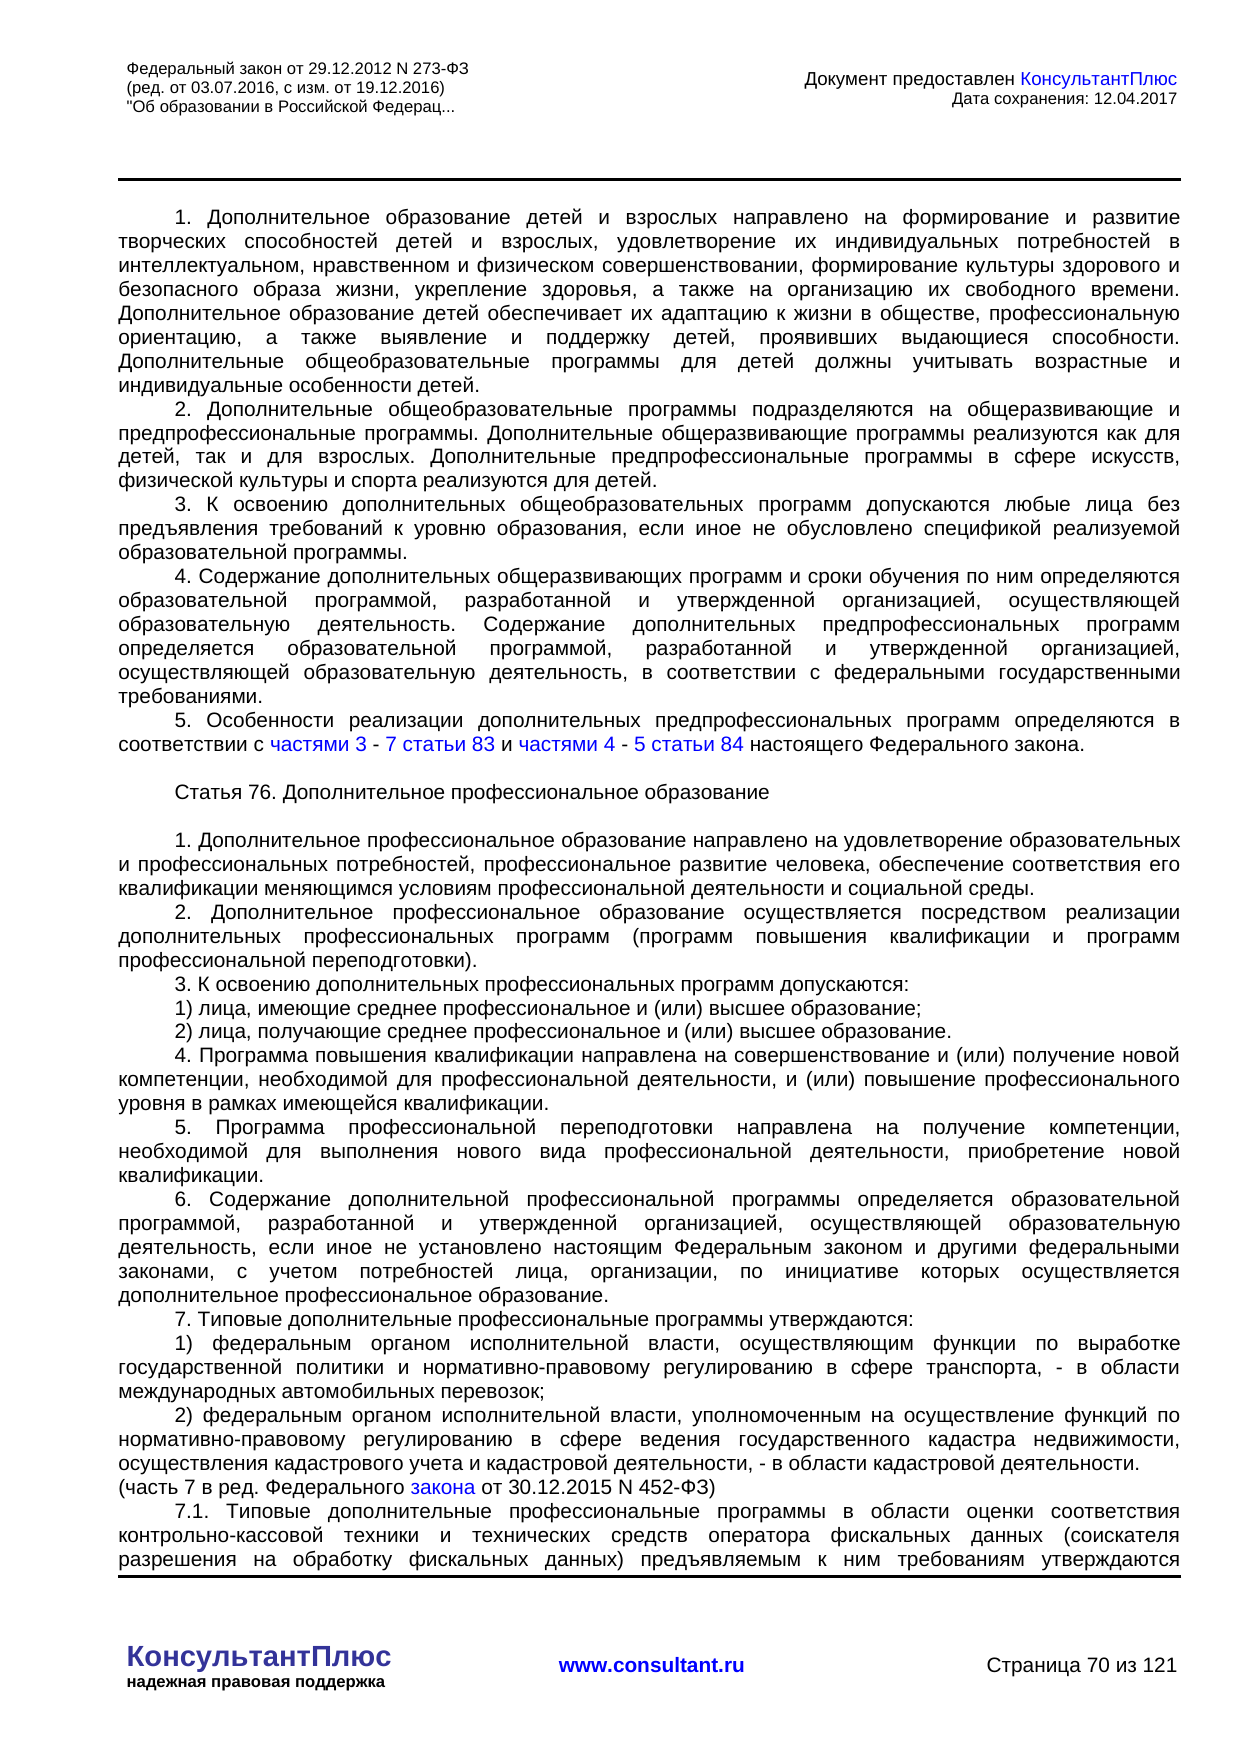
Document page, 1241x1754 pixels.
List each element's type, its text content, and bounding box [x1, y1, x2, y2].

text 4. Содержание дополнительных общеразвивающих программ и сроки обучения по ним определяются образовательной программой, разработанной и утвержденной организацией, осуществляющей образовательную деятельность. Содержание дополнительных предпрофессиональных программ определяется образовательной программой, разработанной и утвержденной организацией, осуществляющей образовательную деятельность, в соответствии с федеральными государственными требованиями. [118, 564, 1181, 708]
text 1) федеральным органом исполнительной власти, осуществляющим функции по выработке государственной политики и нормативно-правовому регулированию в сфере транспорта, - в области международных автомобильных перевозок; [118, 1331, 1181, 1403]
text 5. Особенности реализации дополнительных предпрофессиональных программ определяются в соответствии с частями 3 - 7 статьи 83 и частями 4 - 5 статьи 84 настоящего Федерального закона. [118, 708, 1181, 756]
text 2. Дополнительные общеобразовательные программы подразделяются на общеразвивающие и предпрофессиональные программы. Дополнительные общеразвивающие программы реализуются как для детей, так и для взрослых. Дополнительные предпрофессиональные программы в сфере искусств, физической культуры и спорта реализуются для детей. [118, 396, 1181, 492]
text 2) лица, получающие среднее профессиональное и (или) высшее образование. [118, 1019, 1181, 1043]
text 3. К освоению дополнительных профессиональных программ допускаются: [118, 971, 1181, 995]
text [118, 1498, 1181, 1570]
text 5. Программа профессиональной переподготовки направлена на получение компетенции, необходимой для выполнения нового вида профессиональной деятельности, приобретение новой квалификации. [118, 1115, 1181, 1187]
text 7. Типовые дополнительные профессиональные программы утверждаются: [118, 1307, 1181, 1331]
text Статья 76. Дополнительное профессиональное образование [118, 780, 1181, 804]
text 3. К освоению дополнительных общеобразовательных программ допускаются любые лица без предъявления требований к уровню образования, если иное не обусловлено спецификой реализуемой образовательной программы. [118, 492, 1181, 564]
text 4. Программа повышения квалификации направлена на совершенствование и (или) получение новой компетенции, необходимой для профессиональной деятельности, и (или) повышение профессионального уровня в рамках имеющейся квалификации. [118, 1043, 1181, 1115]
text 1. Дополнительное образование детей и взрослых направлено на формирование и развитие творческих способностей детей и взрослых, удовлетворение их индивидуальных потребностей в интеллектуальном, нравственном и физическом совершенствовании, формирование культуры здорового и безопасного образа жизни, укрепление здоровья, а также на организацию их свободного времени. Дополнительное образование детей обеспечивает их адаптацию к жизни в обществе, профессиональную ориентацию, а также выявление и поддержку детей, проявивших выдающиеся способности. Дополнительные общеобразовательные программы для детей должны учитывать возрастные и индивидуальные особенности детей. [118, 205, 1181, 396]
text 2) федеральным органом исполнительной власти, уполномоченным на осуществление функций по нормативно-правовому регулированию в сфере ведения государственного кадастра недвижимости, осуществления кадастрового учета и кадастровой деятельности, - в области кадастровой деятельности. [118, 1403, 1181, 1474]
text 2. Дополнительное профессиональное образование осуществляется посредством реализации дополнительных профессиональных программ (программ повышения квалификации и программ профессиональной переподготовки). [118, 899, 1181, 971]
text (часть 7 в ред. Федерального закона от 30.12.2015 N 452-ФЗ) [118, 1474, 1181, 1498]
text 1) лица, имеющие среднее профессиональное и (или) высшее образование; [118, 995, 1181, 1019]
text 1. Дополнительное профессиональное образование направлено на удовлетворение образовательных и профессиональных потребностей, профессиональное развитие человека, обеспечение соответствия его квалификации меняющимся условиям профессиональной деятельности и социальной среды. [118, 828, 1181, 899]
text 6. Содержание дополнительной профессиональной программы определяется образовательной программой, разработанной и утвержденной организацией, осуществляющей образовательную деятельность, если иное не установлено настоящим Федеральным законом и другими федеральными законами, с учетом потребностей лица, организации, по инициативе которых осуществляется дополнительное профессиональное образование. [118, 1187, 1181, 1307]
